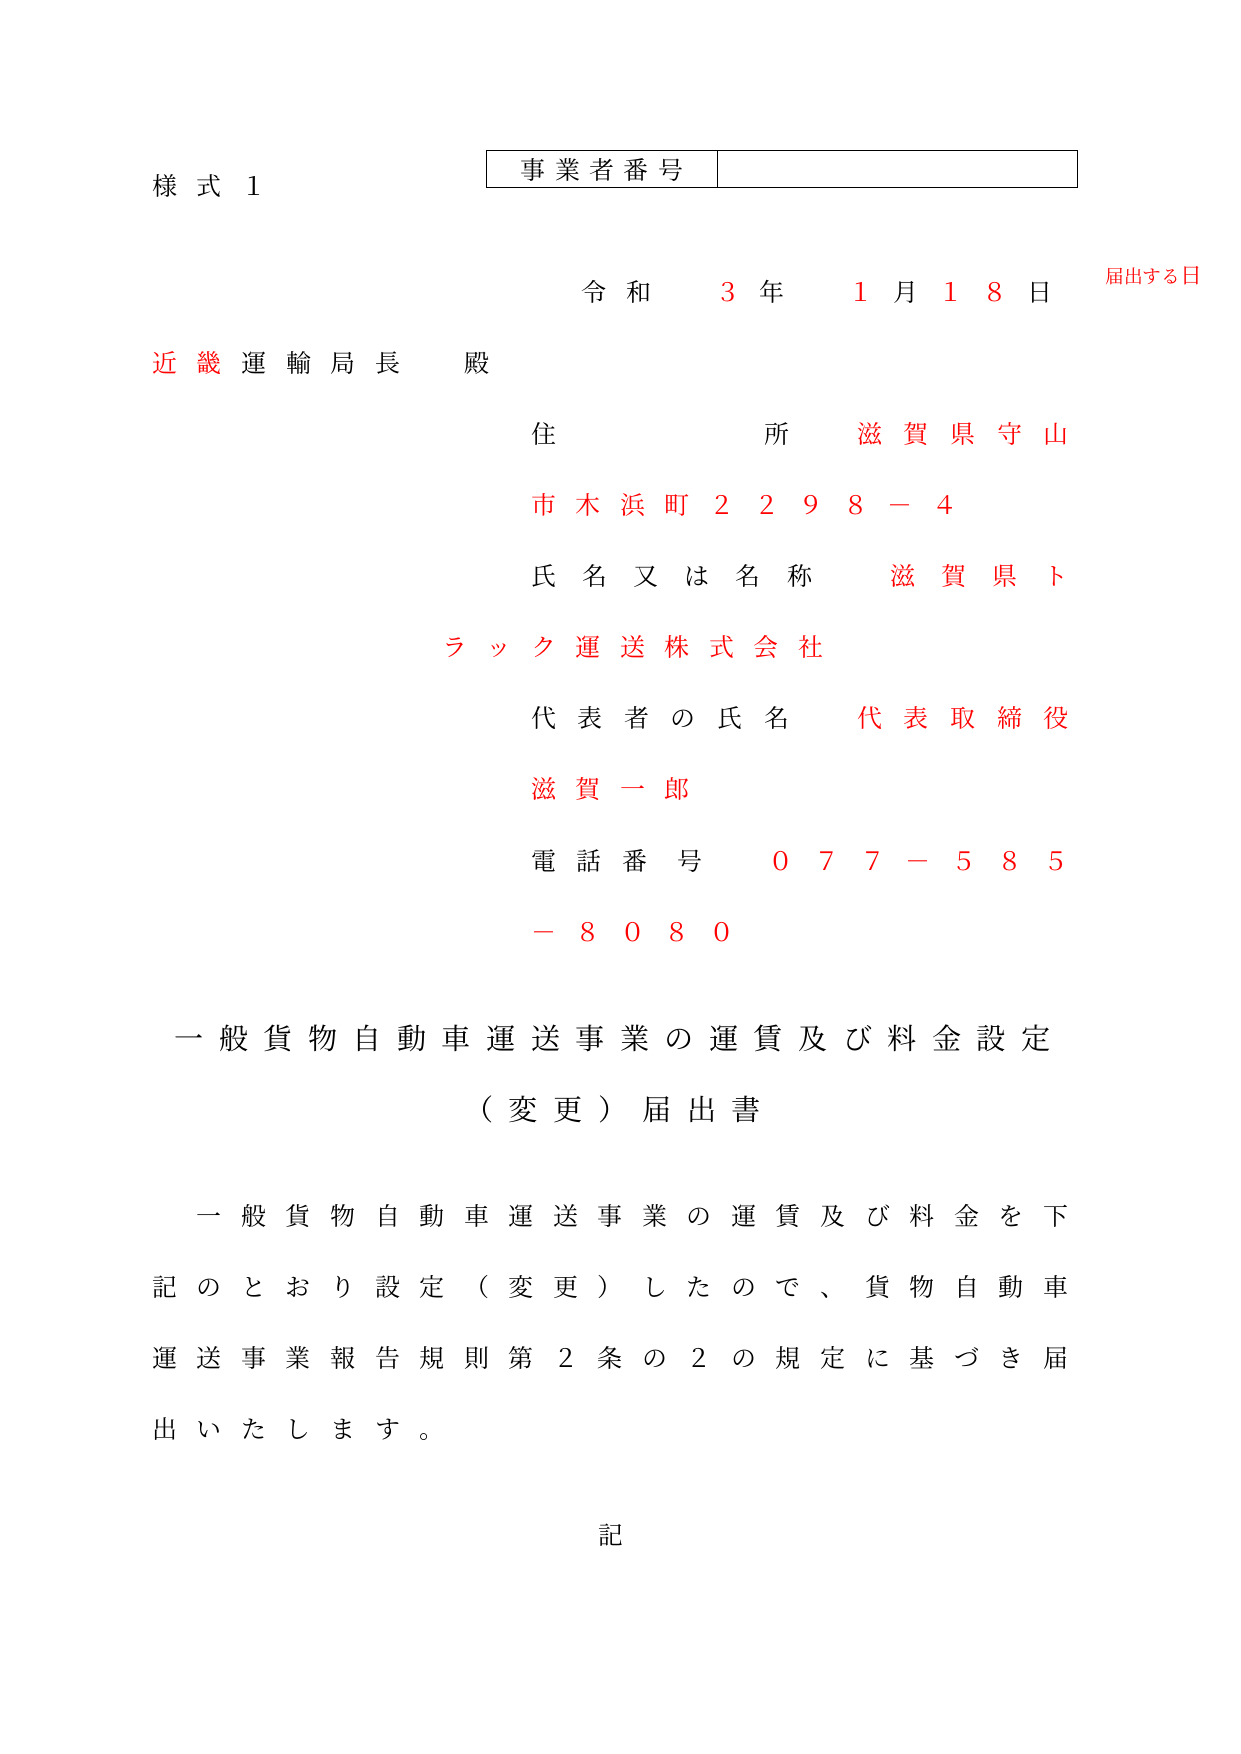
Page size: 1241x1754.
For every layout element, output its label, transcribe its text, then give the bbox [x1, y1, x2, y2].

text 住 所 滋賀県守山市木浜町２２９８－４ [511, 397, 1088, 539]
text 様式１ [152, 149, 1088, 220]
text 一般貨物自動車運送事業の運賃及び料金を下記のとおり設定（変更）したので、貨物自動車運送事業報告規則第２条の２の規定に基づき届出いたします。 [152, 1179, 1088, 1463]
text 氏名又は名称 滋賀県トラック運送株式会社 [421, 539, 1088, 682]
table_header [718, 151, 1077, 187]
text 代表者の氏名 代表取締役 滋賀一郎 [511, 682, 1088, 824]
text 電話番号 ０７７－５８５－８０８０ [511, 824, 1088, 966]
text 記 [152, 1498, 1088, 1569]
text 近畿運輸局長 殿 [152, 326, 1088, 397]
table_header 事業者番号 [487, 151, 717, 187]
text 一般貨物自動車運送事業の運賃及び料金設定（変更）届出書 [152, 1001, 1088, 1143]
text 令和 ３年 １月１８日 [152, 255, 1088, 326]
